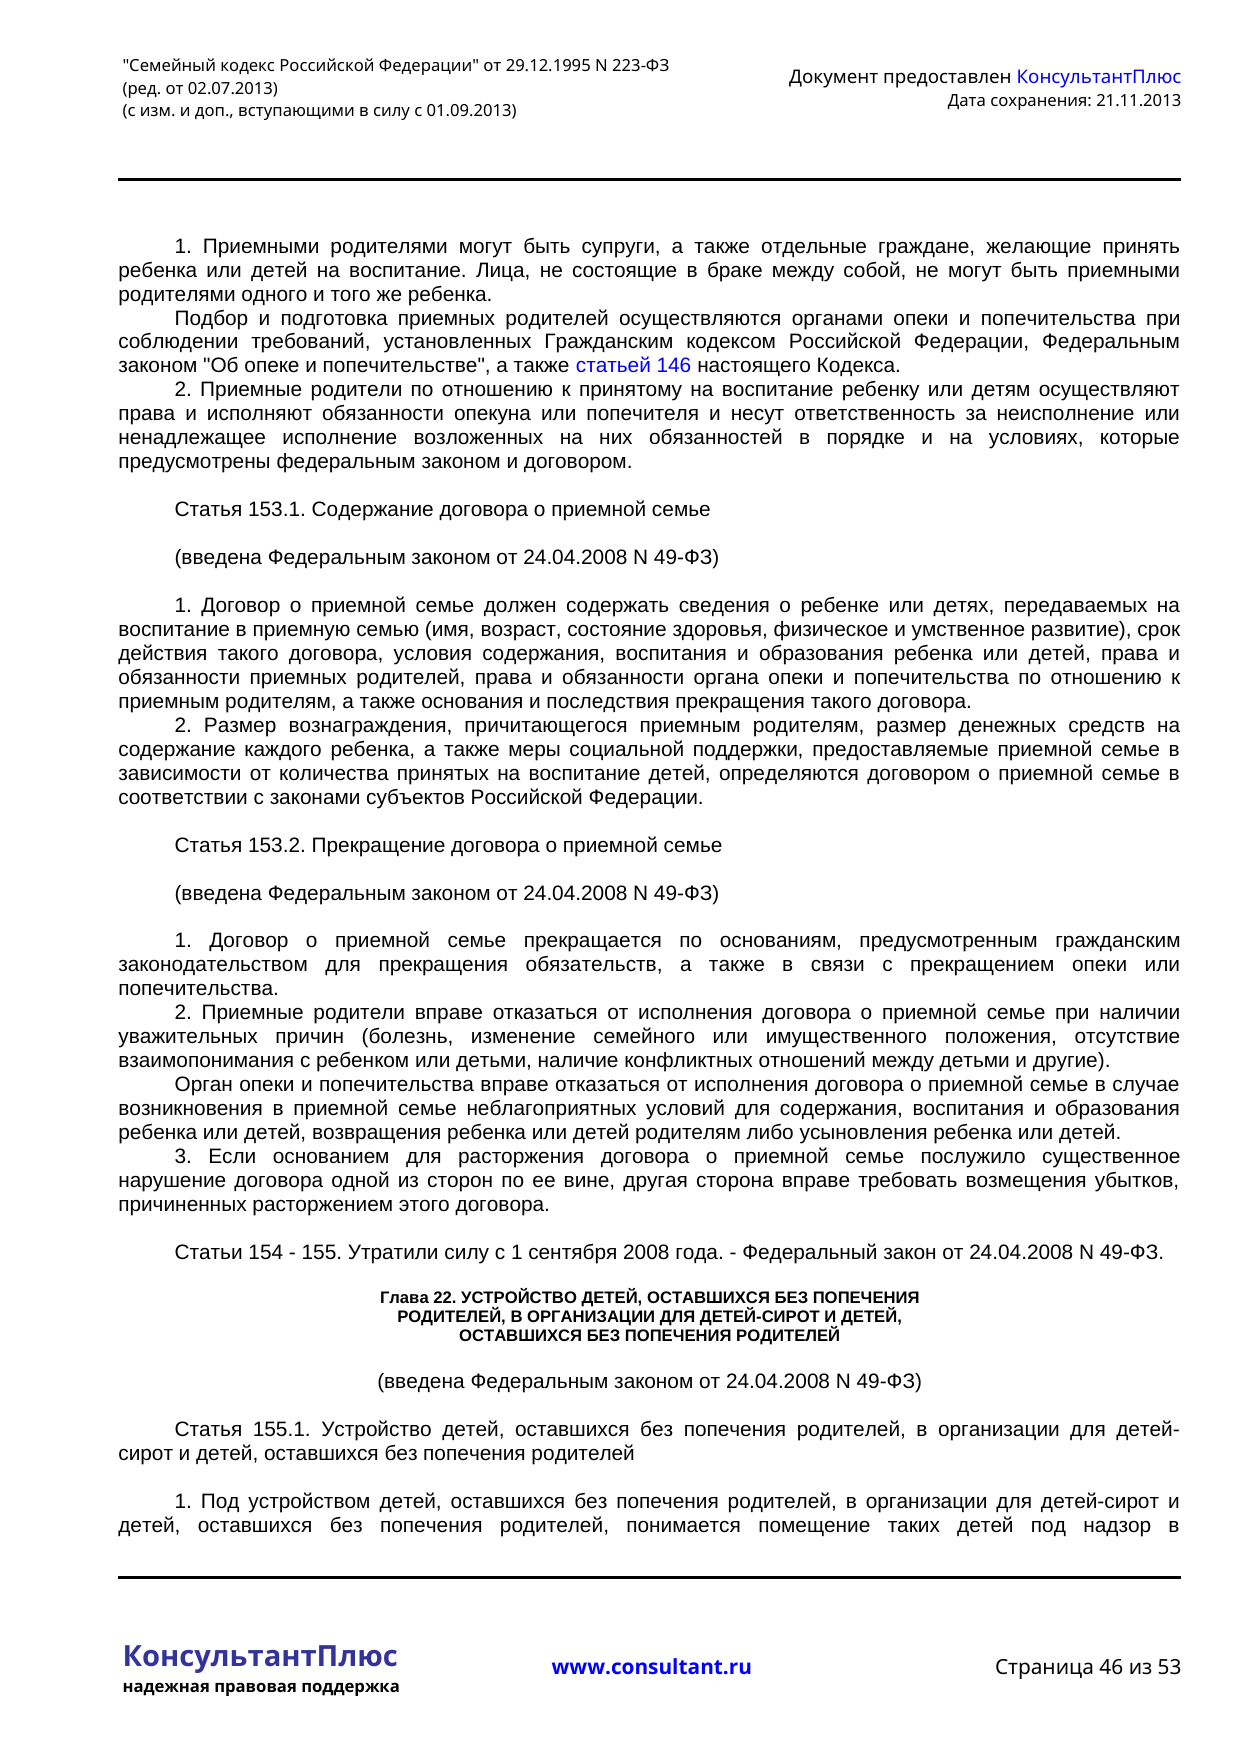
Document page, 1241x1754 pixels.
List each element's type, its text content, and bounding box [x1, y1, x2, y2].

text 2. Размер вознаграждения, причитающегося приемным родителям, размер денежных средств на содержание каждого ребенка, а также меры социальной поддержки, предоставляемые приемной семье в зависимости от количества принятых на воспитание детей, определяются договором о приемной семье в соответствии с законами субъектов Российской Федерации. [118, 713, 1181, 808]
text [118, 1489, 1181, 1537]
text Глава 22. УСТРОЙСТВО ДЕТЕЙ, ОСТАВШИХСЯ БЕЗ ПОПЕЧЕНИЯ [118, 1288, 1181, 1307]
text ОСТАВШИХСЯ БЕЗ ПОПЕЧЕНИЯ РОДИТЕЛЕЙ [118, 1326, 1181, 1345]
text Статьи 154 - 155. Утратили силу с 1 сентября 2008 года. - Федеральный закон от 24.04.2008 N 49-ФЗ. [118, 1240, 1181, 1264]
text (введена Федеральным законом от 24.04.2008 N 49-ФЗ) [118, 545, 1181, 569]
text 2. Приемные родители по отношению к принятому на воспитание ребенку или детям осуществляют права и исполняют обязанности опекуна или попечителя и несут ответственность за неисполнение или ненадлежащее исполнение возложенных на них обязанностей в порядке и на условиях, которые предусмотрены федеральным законом и договором. [118, 377, 1181, 473]
text РОДИТЕЛЕЙ, В ОРГАНИЗАЦИИ ДЛЯ ДЕТЕЙ-СИРОТ И ДЕТЕЙ, [118, 1307, 1181, 1326]
text 3. Если основанием для расторжения договора о приемной семье послужило существенное нарушение договора одной из сторон по ее вине, другая сторона вправе требовать возмещения убытков, причиненных расторжением этого договора. [118, 1144, 1181, 1216]
text (введена Федеральным законом от 24.04.2008 N 49-ФЗ) [118, 880, 1181, 904]
text Подбор и подготовка приемных родителей осуществляются органами опеки и попечительства при соблюдении требований, установленных Гражданским кодексом Российской Федерации, Федеральным законом "Об опеке и попечительстве", а также статьей 146 настоящего Кодекса. [118, 305, 1181, 377]
text 2. Приемные родители вправе отказаться от исполнения договора о приемной семье при наличии уважительных причин (болезнь, изменение семейного или имущественного положения, отсутствие взаимопонимания с ребенком или детьми, наличие конфликтных отношений между детьми и другие). [118, 1000, 1181, 1072]
text Орган опеки и попечительства вправе отказаться от исполнения договора о приемной семье в случае возникновения в приемной семье неблагоприятных условий для содержания, воспитания и образования ребенка или детей, возвращения ребенка или детей родителям либо усыновления ребенка или детей. [118, 1072, 1181, 1144]
text Статья 153.1. Содержание договора о приемной семье [118, 497, 1181, 521]
text Статья 155.1. Устройство детей, оставшихся без попечения родителей, в организации для детей-сирот и детей, оставшихся без попечения родителей [118, 1417, 1181, 1465]
text 1. Договор о приемной семье прекращается по основаниям, предусмотренным гражданским законодательством для прекращения обязательств, а также в связи с прекращением опеки или попечительства. [118, 928, 1181, 1000]
text 1. Договор о приемной семье должен содержать сведения о ребенке или детях, передаваемых на воспитание в приемную семью (имя, возраст, состояние здоровья, физическое и умственное развитие), срок действия такого договора, условия содержания, воспитания и образования ребенка или детей, права и обязанности приемных родителей, права и обязанности органа опеки и попечительства по отношению к приемным родителям, а также основания и последствия прекращения такого договора. [118, 593, 1181, 713]
text Статья 153.2. Прекращение договора о приемной семье [118, 832, 1181, 856]
text 1. Приемными родителями могут быть супруги, а также отдельные граждане, желающие принять ребенка или детей на воспитание. Лица, не состоящие в браке между собой, не могут быть приемными родителями одного и того же ребенка. [118, 233, 1181, 305]
text (введена Федеральным законом от 24.04.2008 N 49-ФЗ) [118, 1369, 1181, 1393]
